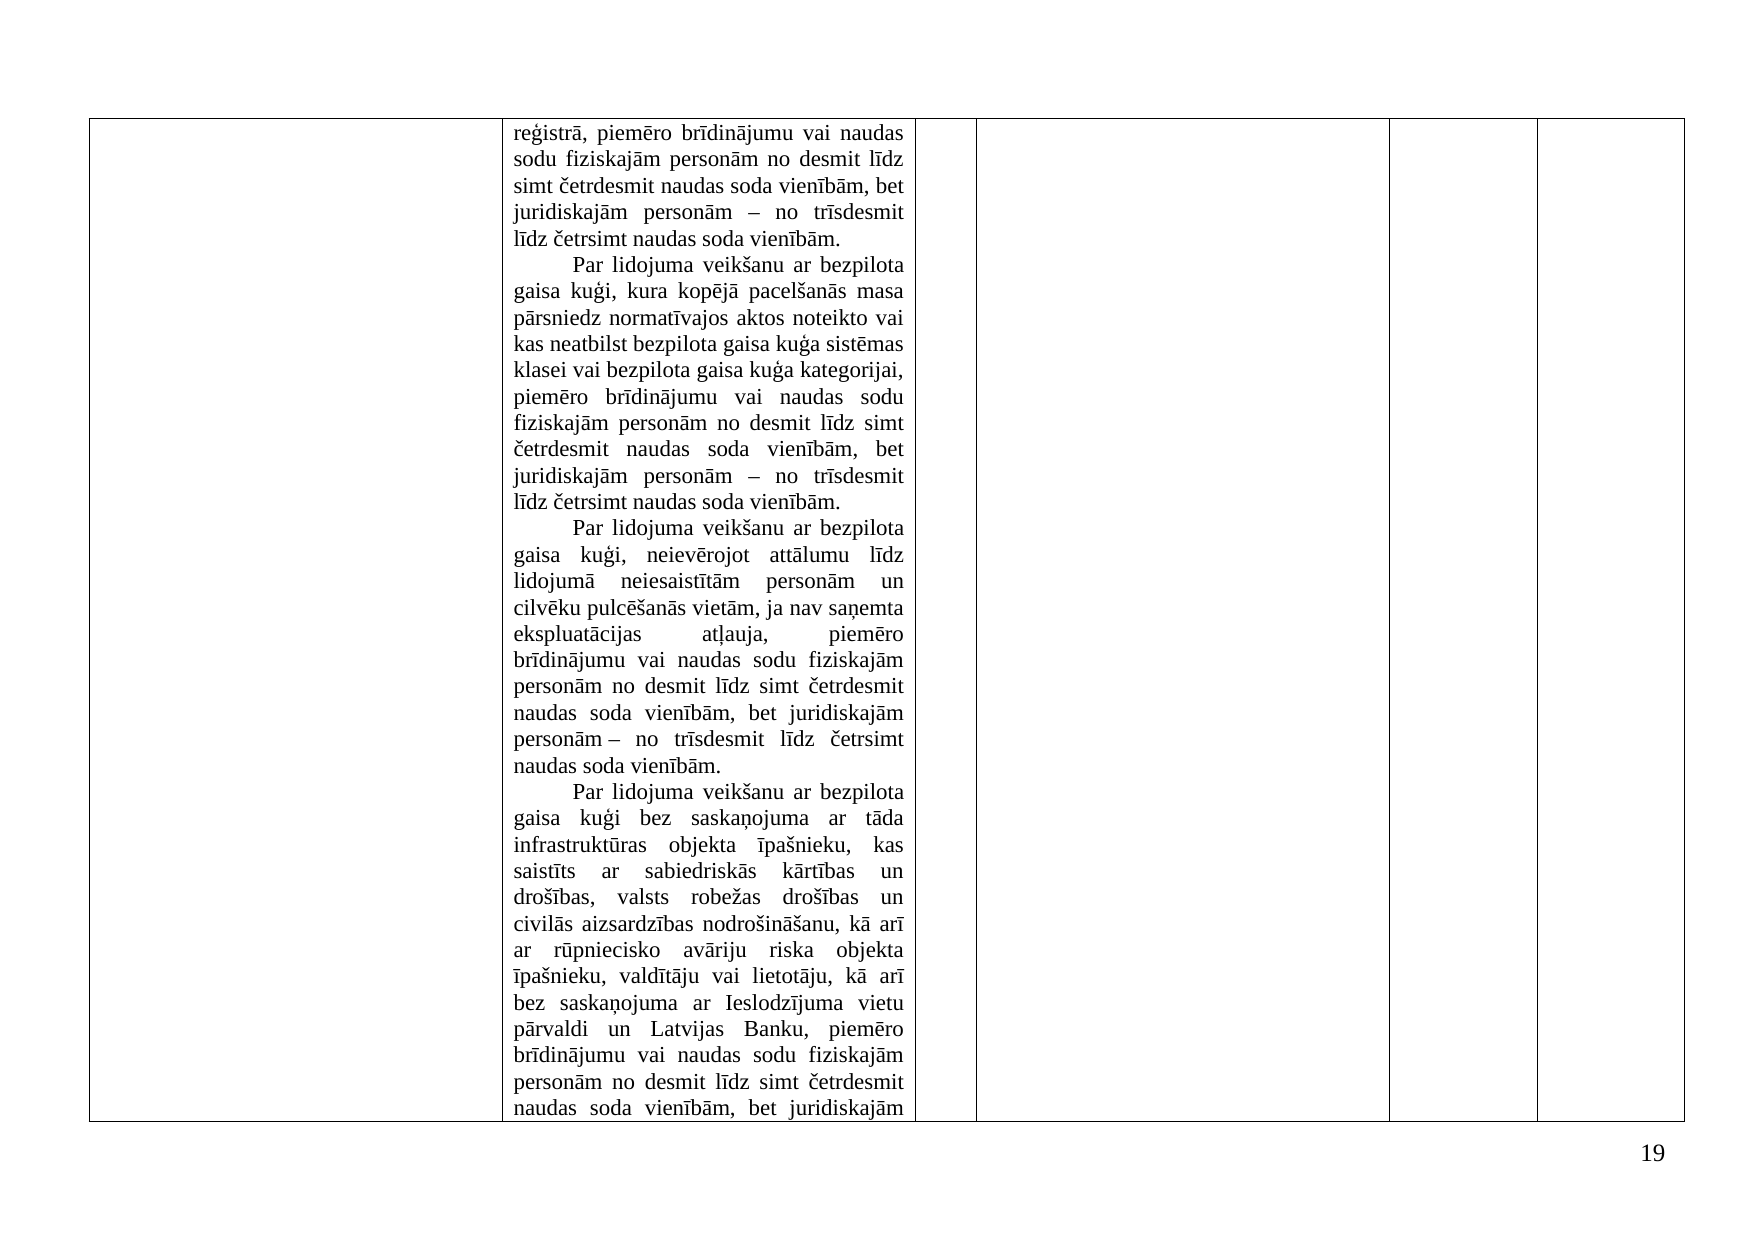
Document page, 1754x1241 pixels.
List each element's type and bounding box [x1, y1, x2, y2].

table_cell [1390, 119, 1537, 1121]
table_cell [977, 119, 1389, 1121]
table_cell [1538, 119, 1684, 1121]
table_cell [90, 119, 502, 1121]
table_cell [503, 119, 915, 1121]
table_cell [916, 119, 976, 1121]
